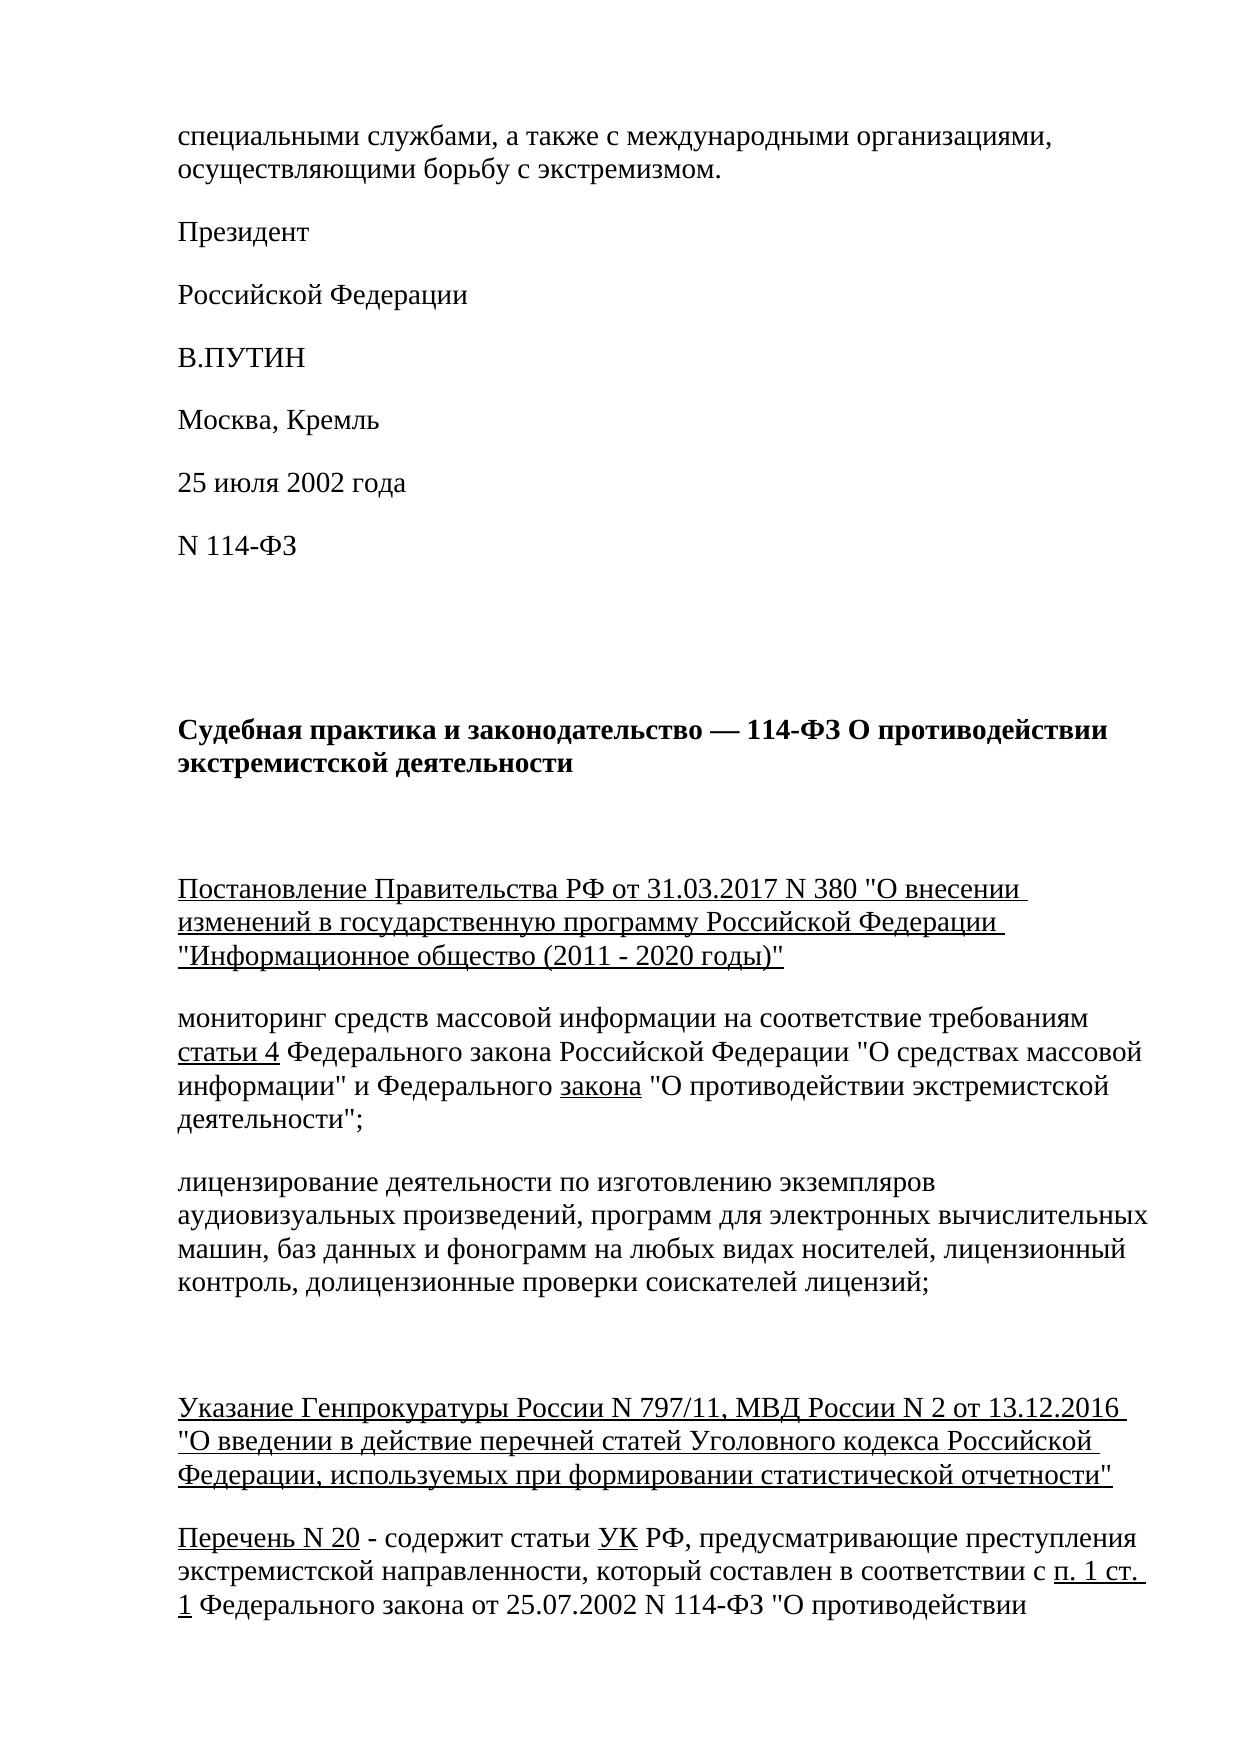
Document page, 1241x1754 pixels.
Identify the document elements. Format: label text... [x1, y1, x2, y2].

text 25 июля 2002 года [177, 465, 1152, 499]
text мониторинг средств массовой информации на соответствие требованиям статьи 4 Федерального закона Российской Федерации "О средствах массовой информации" и Федерального закона "О противодействии экстремистской деятельности"; [177, 1001, 1152, 1135]
text Российской Федерации [177, 277, 1152, 311]
text Указание Генпрокуратуры России N 797/11, МВД России N 2 от 13.12.2016 "О введении в действие перечней статей Уголовного кодекса Российской Федерации, используемых при формировании статистической отчетности" [177, 1390, 1152, 1491]
text Постановление Правительства РФ от 31.03.2017 N 380 "О внесении изменений в государственную программу Российской Федерации "Информационное общество (2011 - 2020 годы)" [177, 871, 1152, 971]
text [177, 1520, 1152, 1620]
text N 114-ФЗ [177, 528, 1152, 561]
text В.ПУТИН [177, 340, 1152, 373]
text Москва, Кремль [177, 402, 1152, 436]
text Судебная практика и законодательство — 114-ФЗ О противодействии экстремистской деятельности [177, 712, 1152, 779]
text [177, 118, 1152, 185]
text Президент [177, 214, 1152, 248]
text лицензирование деятельности по изготовлению экземпляров аудиовизуальных произведений, программ для электронных вычислительных машин, баз данных и фонограмм на любых видах носителей, лицензионный контроль, долицензионные проверки соискателей лицензий; [177, 1164, 1152, 1298]
